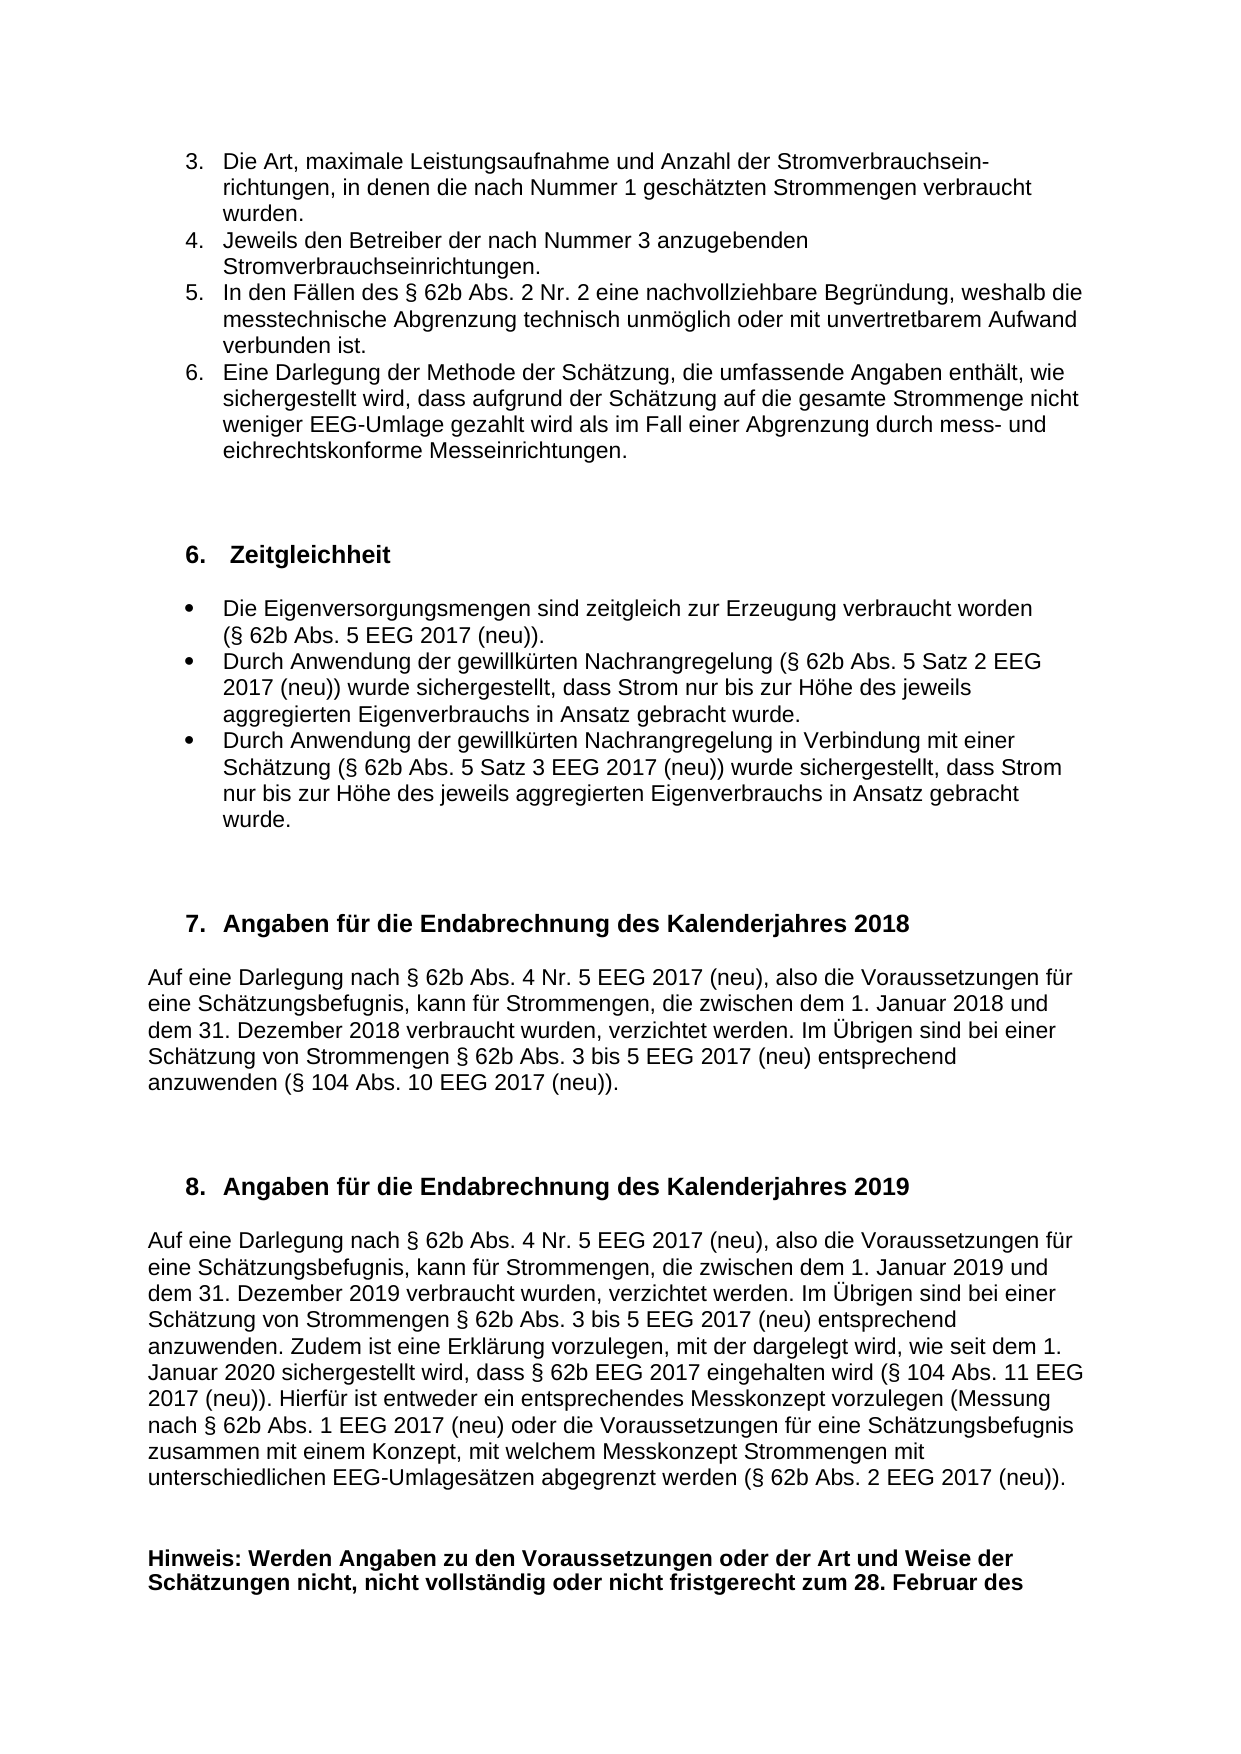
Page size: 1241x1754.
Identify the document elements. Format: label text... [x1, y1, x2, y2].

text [148, 1548, 1093, 1595]
list Durch Anwendung der gewillkürten Nachrangregelung in Verbindung mit einer Schätzung (§ 62b Abs. 5 Satz 3 EEG 2017 (neu)) wurde sichergestellt, dass Strom nur bis zur Höhe des jeweils aggregierten Eigenverbrauchs in Ansatz gebracht wurde. [185, 727, 1093, 832]
list Durch Anwendung der gewillkürten Nachrangregelung (§ 62b Abs. 5 Satz 2 EEG 2017 (neu)) wurde sichergestellt, dass Strom nur bis zur Höhe des jeweils aggregierten Eigenverbrauchs in Ansatz gebracht wurde. [185, 648, 1093, 727]
list Eine Darlegung der Methode der Schätzung, die umfassende Angaben enthält, wie sichergestellt wird, dass aufgrund der Schätzung auf die gesamte Strommenge nicht weniger EEG-Umlage gezahlt wird als im Fall einer Abgrenzung durch mess- und eichrechtskonforme Messeinrichtungen. [185, 358, 1093, 464]
list Die Eigenversorgungsmengen sind zeitgleich zur Erzeugung verbraucht worden (§ 62b Abs. 5 EEG 2017 (neu)). [185, 595, 1093, 648]
text Auf eine Darlegung nach § 62b Abs. 4 Nr. 5 EEG 2017 (neu), also die Voraussetzungen für eine Schätzungsbefugnis, kann für Strommengen, die zwischen dem 1. Januar 2018 und dem 31. Dezember 2018 verbraucht wurden, verzichtet werden. Im Übrigen sind bei einer Schätzung von Strommengen § 62b Abs. 3 bis 5 EEG 2017 (neu) entsprechend anzuwenden (§ 104 Abs. 10 EEG 2017 (neu)). [148, 964, 1093, 1096]
list Jeweils den Betreiber der nach Nummer 3 anzugebenden Stromverbrauchseinrichtungen. [185, 227, 1093, 279]
text Auf eine Darlegung nach § 62b Abs. 4 Nr. 5 EEG 2017 (neu), also die Voraussetzungen für eine Schätzungsbefugnis, kann für Strommengen, die zwischen dem 1. Januar 2019 und dem 31. Dezember 2019 verbraucht wurden, verzichtet werden. Im Übrigen sind bei einer Schätzung von Strommengen § 62b Abs. 3 bis 5 EEG 2017 (neu) entsprechend anzuwenden. Zudem ist eine Erklärung vorzulegen, mit der dargelegt wird, wie seit dem 1. Januar 2020 sichergestellt wird, dass § 62b EEG 2017 eingehalten wird (§ 104 Abs. 11 EEG 2017 (neu)). Hierfür ist entweder ein entsprechendes Messkonzept vorzulegen (Messung nach § 62b Abs. 1 EEG 2017 (neu) oder die Voraussetzungen für eine Schätzungsbefugnis zusammen mit einem Konzept, mit welchem Messkonzept Strommengen mit unterschiedlichen EEG-Umlagesätzen abgegrenzt werden (§ 62b Abs. 2 EEG 2017 (neu)). [148, 1227, 1093, 1491]
list In den Fällen des § 62b Abs. 2 Nr. 2 eine nachvollziehbare Begründung, weshalb die messtechnische Abgrenzung technisch unmöglich oder mit unvertretbarem Aufwand verbunden ist. [185, 279, 1093, 358]
subtitle Zeitgleichheit [185, 540, 1093, 569]
subtitle Angaben für die Endabrechnung des Kalenderjahres 2018 [185, 909, 1093, 938]
list Die Art, maximale Leistungsaufnahme und Anzahl der Stromverbrauchsein-richtungen, in denen die nach Nummer 1 geschätzten Strommengen verbraucht wurden. [185, 148, 1093, 227]
subtitle Angaben für die Endabrechnung des Kalenderjahres 2019 [185, 1172, 1093, 1201]
